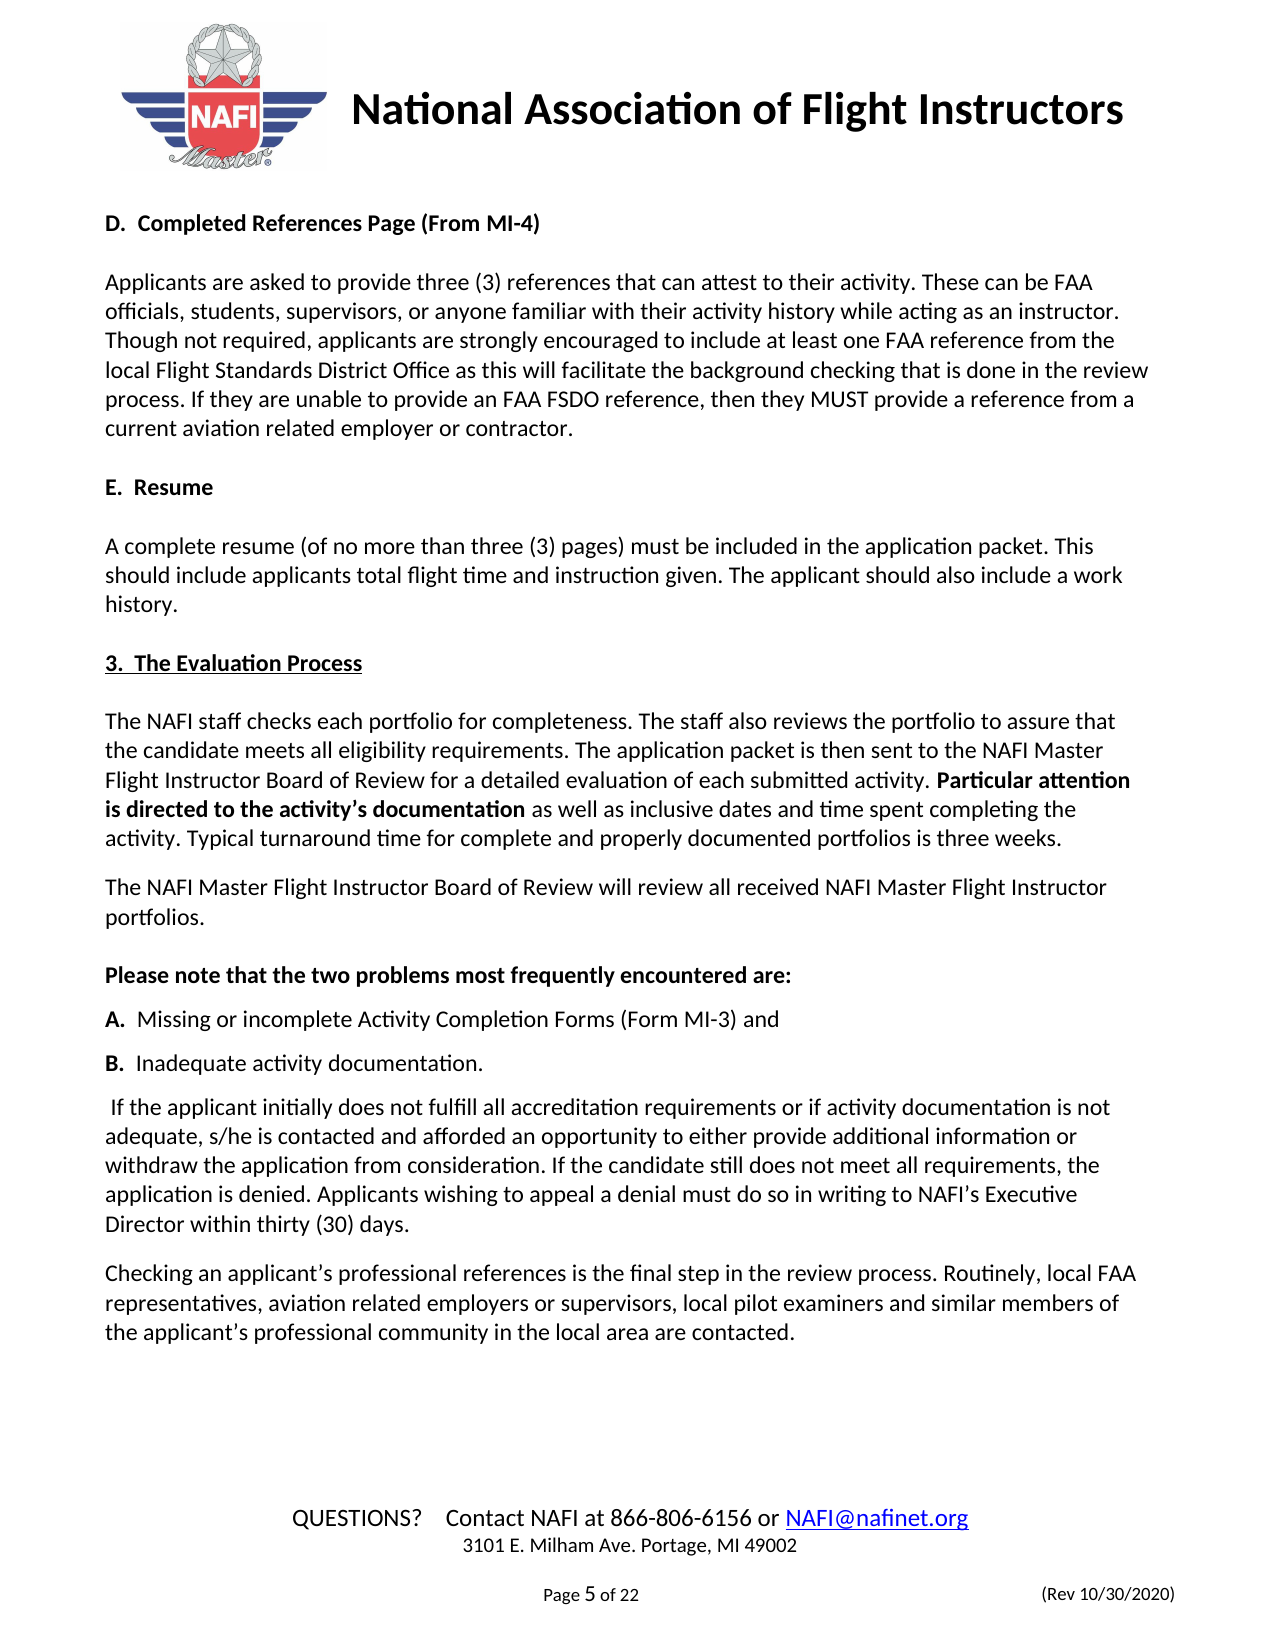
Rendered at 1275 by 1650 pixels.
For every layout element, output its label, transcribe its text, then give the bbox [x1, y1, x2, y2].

text The NAFI Master Flight Instructor Board of Review will review all received NAFI Master Flight Instructor portfolios. [105, 872, 1110, 931]
text If the applicant initially does not fulfill all accreditation requirements or if activity documentation is not adequate, s/he is contacted and afforded an opportunity to either provide additional information or withdraw the application from consideration. If the candidate still does not meet all requirements, the application is denied. Applicants wishing to appeal a denial must do so in writing to NAFI’s Executive Director within thirty (30) days. [105, 1092, 1114, 1238]
text A complete resume (of no more than three (3) pages) must be included in the application packet. This should include applicants total flight time and instruction given. The applicant should also include a work history. [105, 531, 1126, 618]
list The Evaluation Process [105, 648, 1179, 677]
subtitle Please note that the two problems most frequently encountered are: [105, 960, 1179, 989]
text The NAFI staff checks each portfolio for completeness. The staff also reviews the portfolio to assure that the candidate meets all eligibility requirements. The application packet is then sent to the NAFI Master Flight Instructor Board of Review for a detailed evaluation of each submitted activity. Particular attention is directed to the activity’s documentation as well as inclusive dates and time spent completing the activity. Typical turnaround time for complete and properly documented portfolios is three weeks. [105, 706, 1135, 852]
text Applicants are asked to provide three (3) references that can attest to their activity. These can be FAA officials, students, supervisors, or anyone familiar with their activity history while acting as an instructor. Though not required, applicants are strongly encouraged to include at least one FAA reference from the local Flight Standards District Office as this will facilitate the background checking that is done in the review process. If they are unable to provide an FAA FSDO reference, then they MUST provide a reference from a current aviation related employer or contractor. [105, 267, 1152, 443]
subtitle Completed References Page (From MI-4) [105, 208, 1179, 237]
list Inadequate activity documentation. [105, 1048, 1179, 1077]
list Missing or incomplete Activity Completion Forms (Form MI-3) and [105, 1004, 1179, 1033]
picture [120, 22, 328, 171]
subtitle Resume [105, 472, 1179, 501]
text Checking an applicant’s professional references is the final step in the review process. Routinely, local FAA representatives, aviation related employers or supervisors, local pilot examiners and similar members of the applicant’s professional community in the local area are contacted. [105, 1258, 1139, 1346]
